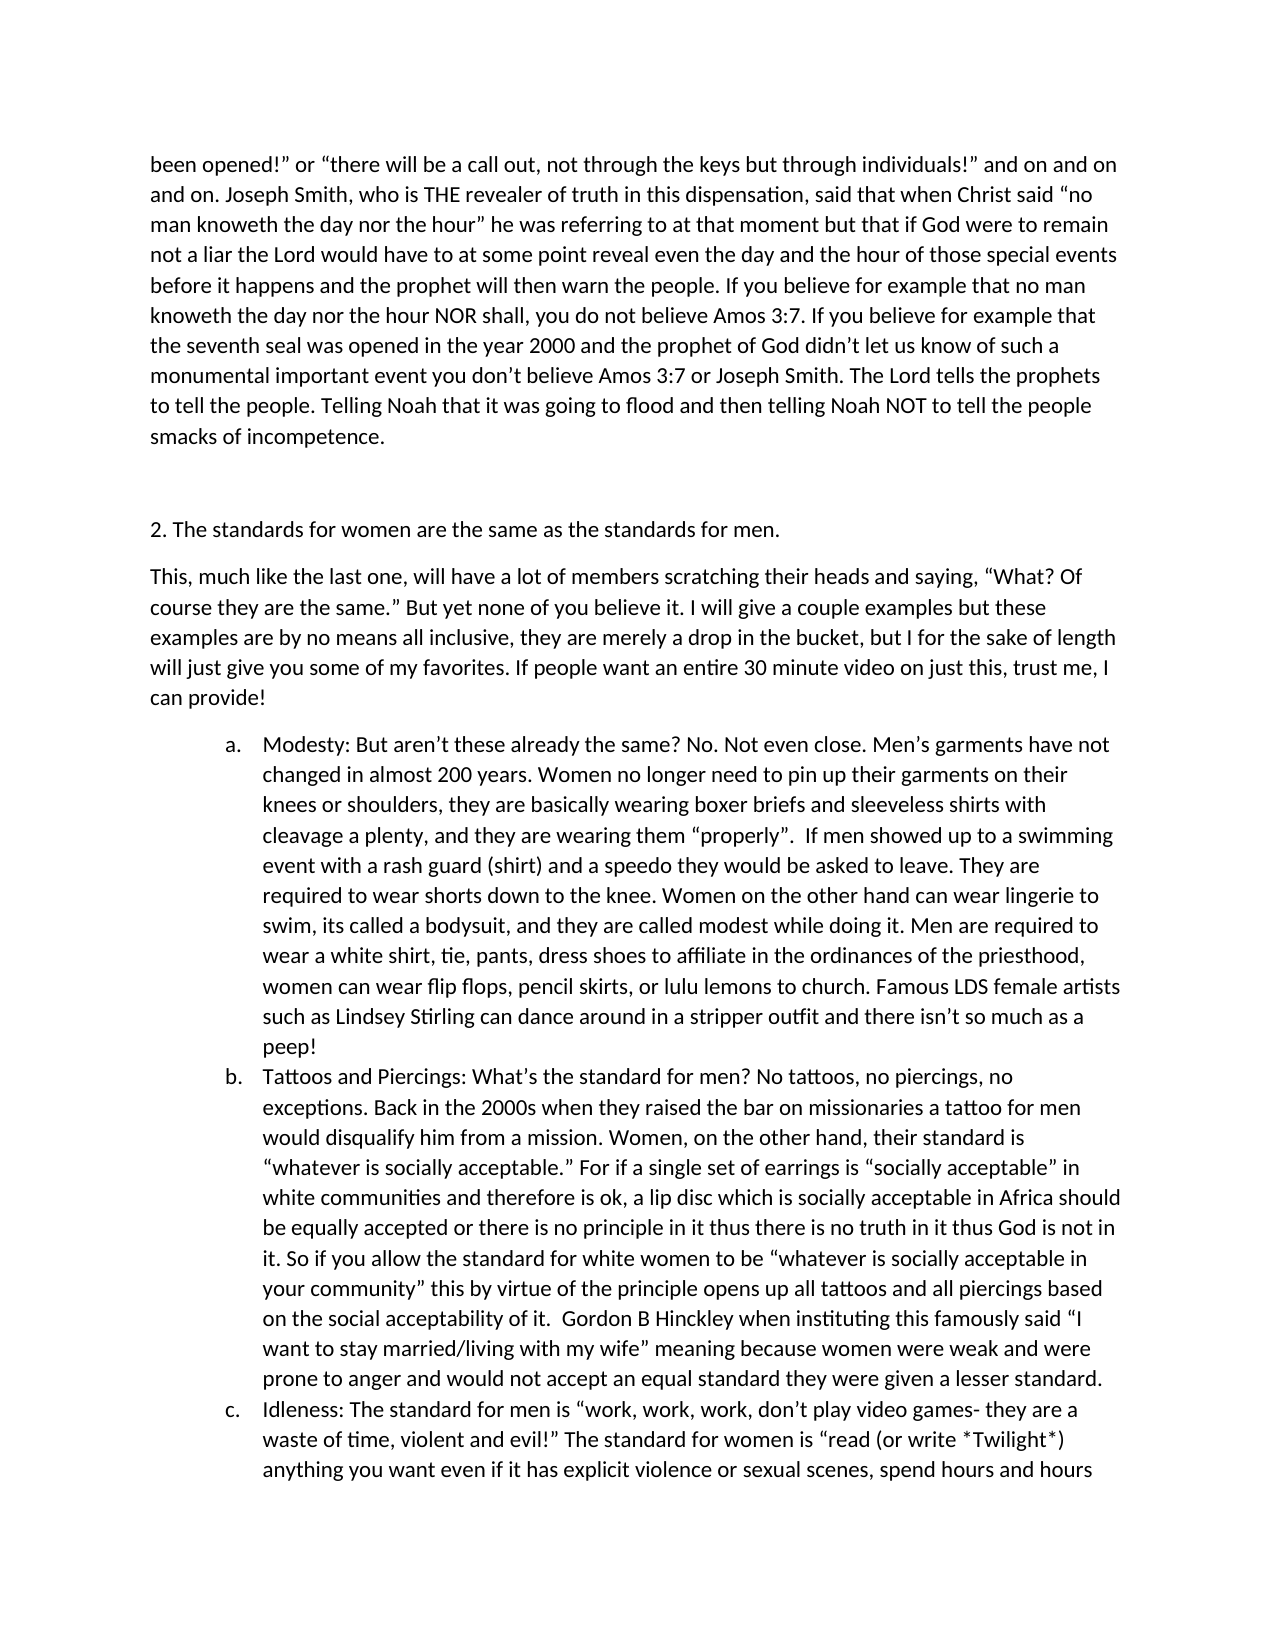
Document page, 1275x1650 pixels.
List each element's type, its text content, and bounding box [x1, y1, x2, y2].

text This, much like the last one, will have a lot of members scratching their heads and saying, “What? Of course they are the same.” But yet none of you believe it. I will give a couple examples but these examples are by no means all inclusive, they are merely a drop in the bucket, but I for the sake of length will just give you some of my favorites. If people want an entire 30 minute video on just this, trust me, I can provide! [150, 562, 1125, 711]
text 2. The standards for women are the same as the standards for men. [150, 516, 1125, 544]
list Tattoos and Piercings: What’s the standard for men? No tattoos, no piercings, no exceptions. Back in the 2000s when they raised the bar on missionaries a tattoo for men would disqualify him from a mission. Women, on the other hand, their standard is “whatever is socially acceptable.” For if a single set of earrings is “socially acceptable” in white communities and therefore is ok, a lip disc which is socially acceptable in Africa should be equally accepted or there is no principle in it thus there is no truth in it thus God is not in it. So if you allow the standard for white women to be “whatever is socially acceptable in your community” this by virtue of the principle opens up all tattoos and all piercings based on the social acceptability of it. Gordon B Hinckley when instituting this famously said “I want to stay married/living with my wife” meaning because women were weak and were prone to anger and would not accept an equal standard they were given a lesser standard. [225, 1062, 1125, 1393]
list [225, 1395, 1125, 1483]
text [150, 150, 1125, 450]
list Modesty: But aren’t these already the same? No. Not even close. Men’s garments have not changed in almost 200 years. Women no longer need to pin up their garments on their knees or shoulders, they are basically wearing boxer briefs and sleeveless shirts with cleavage a plenty, and they are wearing them “properly”. If men showed up to a swimming event with a rash guard (shirt) and a speedo they would be asked to leave. They are required to wear shorts down to the knee. Women on the other hand can wear lingerie to swim, its called a bodysuit, and they are called modest while doing it. Men are required to wear a white shirt, tie, pants, dress shoes to affiliate in the ordinances of the priesthood, women can wear flip flops, pencil skirts, or lulu lemons to church. Famous LDS female artists such as Lindsey Stirling can dance around in a stripper outfit and there isn’t so much as a peep! [225, 730, 1125, 1060]
